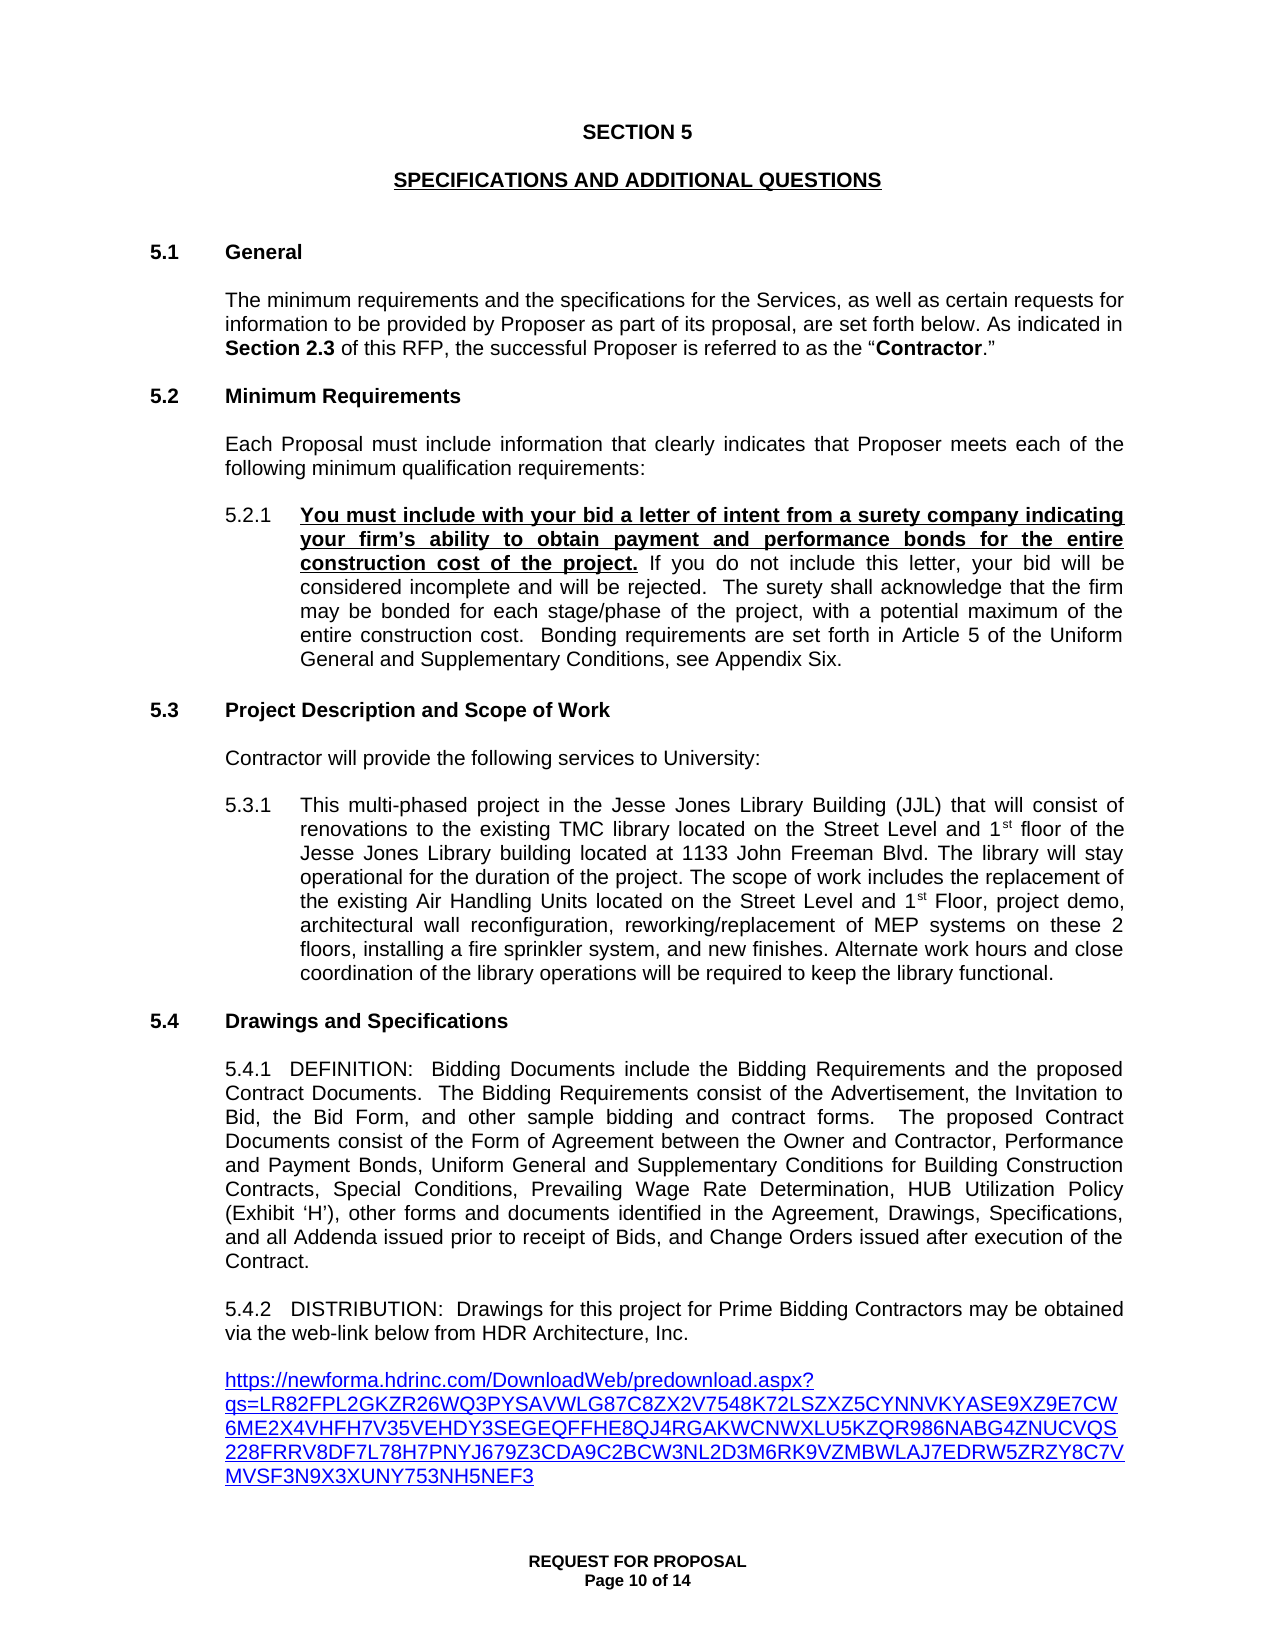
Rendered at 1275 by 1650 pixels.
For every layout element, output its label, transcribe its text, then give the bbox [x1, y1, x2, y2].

text 5.4.2 Distribution: Drawings for this project for Prime Bidding Contractors may be obtained via the web-link below from HDR Architecture, Inc. [225, 1296, 1125, 1344]
text 5.4 Drawings and Specifications [150, 1009, 1125, 1033]
text Each Proposal must include information that clearly indicates that Proposer meets each of the following minimum qualification requirements: [225, 431, 1125, 479]
text 5.3.1 This multi-phased project in the Jesse Jones Library Building (JJL) that will consist of renovations to the existing TMC library located on the Street Level and 1st floor of the Jesse Jones Library building located at 1133 John Freeman Blvd. The library will stay operational for the duration of the project. The scope of work includes the replacement of the existing Air Handling Units located on the Street Level and 1st Floor, project demo, architectural wall reconfiguration, reworking/replacement of MEP systems on these 2 floors, installing a fire sprinkler system, and new finishes. Alternate work hours and close coordination of the library operations will be required to keep the library functional. [225, 793, 1125, 985]
text The minimum requirements and the specifications for the Services, as well as certain requests for information to be provided by Proposer as part of its proposal, are set forth below. As indicated in Section 2.3 of this RFP, the successful Proposer is referred to as the “Contractor.” [225, 288, 1125, 359]
text https://newforma.hdrinc.com/DownloadWeb/predownload.aspx?qs=LR82FPL2GKZR26WQ3PYSAVWLG87C8ZX2V7548K72LSZXZ5CYNNVKYASE9XZ9E7CW6ME2X4VHFH7V35VEHDY3SEGEQFFHE8QJ4RGAKWCNWXLU5KZQR986NABG4ZNUCVQS228FRRV8DF7L78H7PNYJ679Z3CDA9C2BCW3NL2D3M6RK9VZMBWLAJ7EDRW5ZRZY8C7VMVSF3N9X3XUNY753NH5NEF3 [225, 1462, 1125, 1488]
text Contractor will provide the following services to University: [225, 745, 1125, 769]
text 5.4.1 DEFINITION: Bidding Documents include the Bidding Requirements and the proposed Contract Documents. The Bidding Requirements consist of the Advertisement, the Invitation to Bid, the Bid Form, and other sample bidding and contract forms. The proposed Contract Documents consist of the Form of Agreement between the Owner and Contractor, Performance and Payment Bonds, Uniform General and Supplementary Conditions for Building Construction Contracts, Special Conditions, Prevailing Wage Rate Determination, HUB Utilization Policy (Exhibit ‘H’), other forms and documents identified in the Agreement, Drawings, Specifications, and all Addenda issued prior to receipt of Bids, and Change Orders issued after execution of the Contract. [225, 1057, 1125, 1272]
text SPECIFICATIONS AND ADDITIONAL QUESTIONS [150, 168, 1125, 192]
text 5.3 Project Description and Scope of Work [150, 697, 1125, 721]
text SECTION 5 [150, 120, 1125, 144]
text 5.2 Minimum Requirements [150, 383, 1125, 407]
text 5.1 General [150, 240, 1125, 264]
list You must include with your bid a letter of intent from a surety company indicating your firm’s ability to obtain payment and performance bonds for the entire construction cost of the project. If you do not include this letter, your bid will be considered incomplete and will be rejected. The surety shall acknowledge that the firm may be bonded for each stage/phase of the project, with a potential maximum of the entire construction cost. Bonding requirements are set forth in Article 5 of the Uniform General and Supplementary Conditions, see Appendix Six. [225, 503, 1125, 697]
text https://newforma.hdrinc.com/DownloadWeb/predownload.aspx?qs=LR82FPL2GKZR26WQ3PYSAVWLG87C8ZX2V7548K72LSZXZ5CYNNVKYASE9XZ9E7CW6ME2X4VHFH7V35VEHDY3SEGEQFFHE8QJ4RGAKWCNWXLU5KZQR986NABG4ZNUCVQS228FRRV8DF7L78H7PNYJ679Z3CDA9C2BCW3NL2D3M6RK9VZMBWLAJ7EDRW5ZRZY8C7VMVSF3N9X3XUNY753NH5NEF3 [225, 1368, 1125, 1461]
